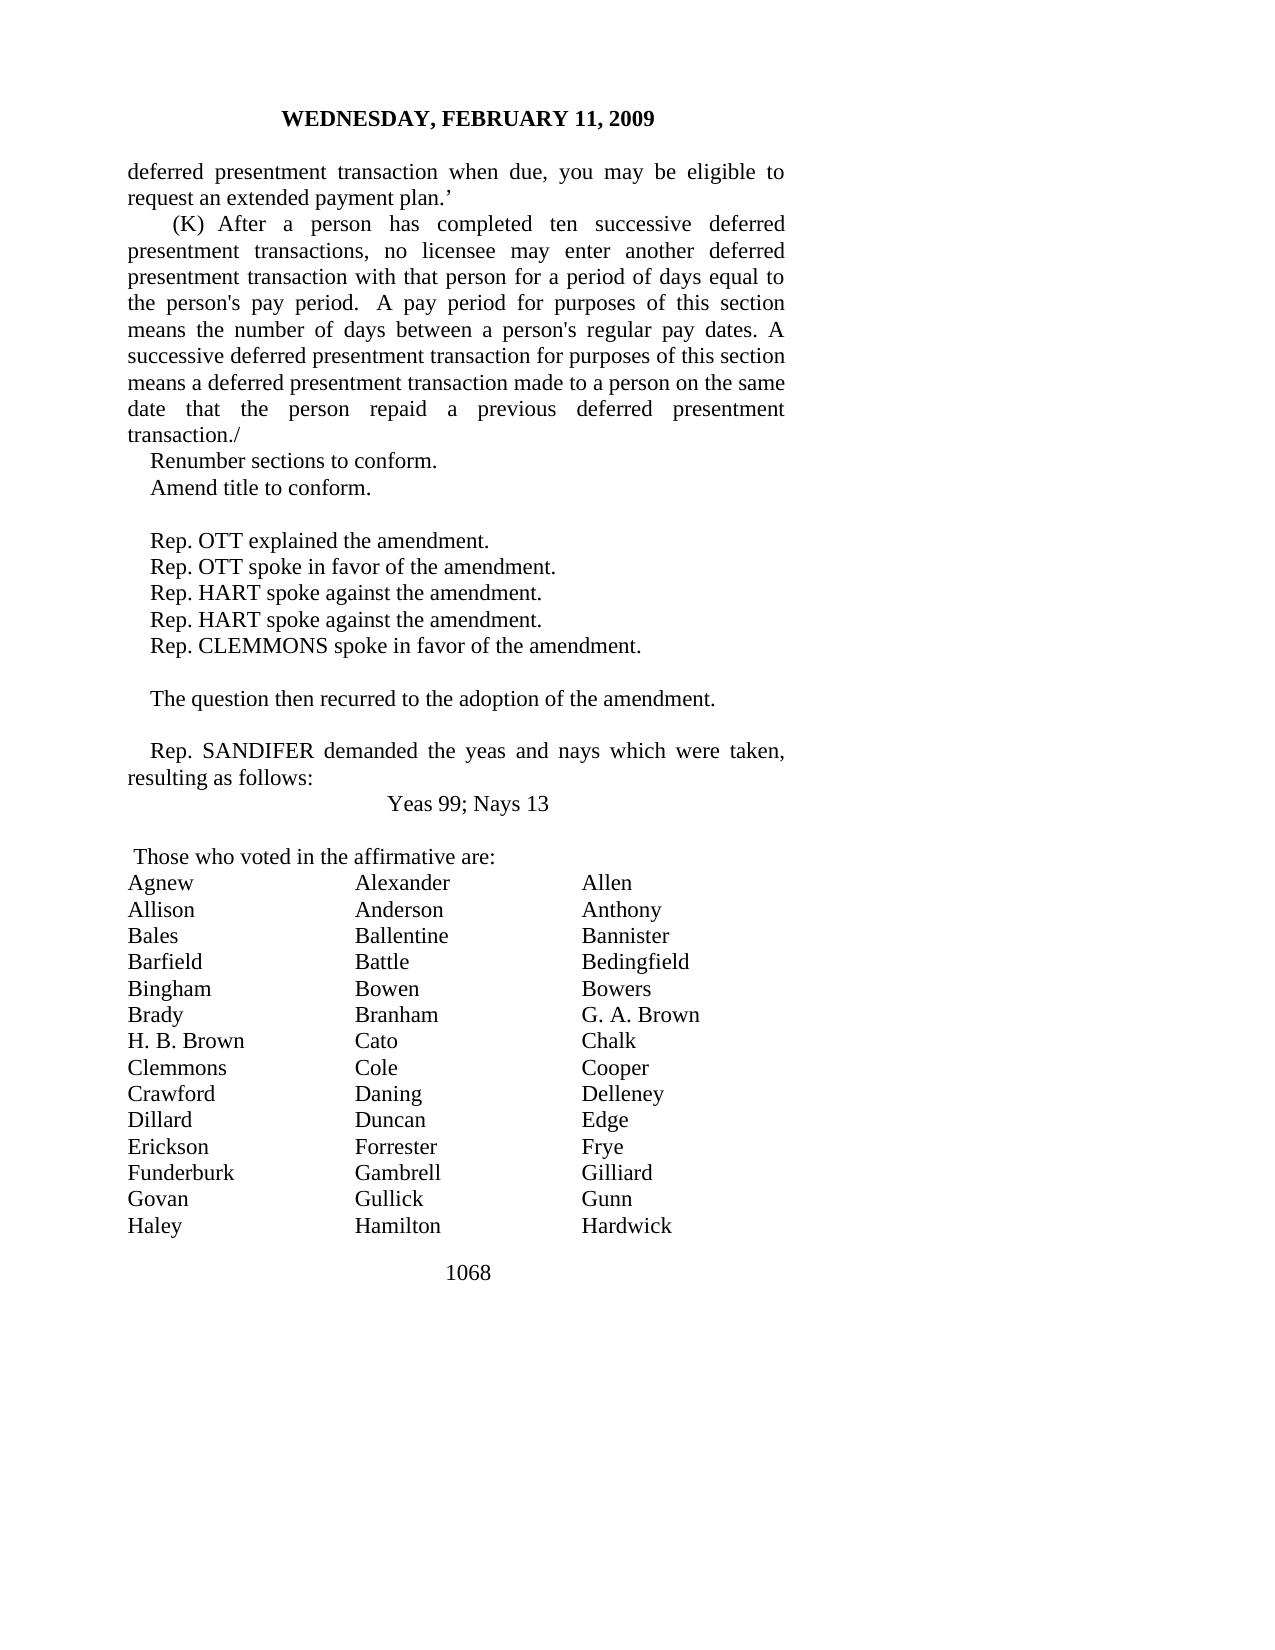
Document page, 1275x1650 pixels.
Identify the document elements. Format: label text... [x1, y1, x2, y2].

table_cell Anderson [343, 896, 570, 922]
table_cell Gunn [570, 1186, 797, 1212]
text Amend title to conform. [127, 474, 786, 500]
text Rep. CLEMMONS spoke in favor of the amendment. [127, 632, 786, 658]
table_cell Daning [343, 1080, 570, 1106]
text Rep. HART spoke against the amendment. [127, 579, 786, 606]
text Renumber sections to conform. [127, 448, 786, 474]
table_cell Funderburk [116, 1159, 343, 1186]
table_cell Ballentine [343, 922, 570, 948]
table_cell Gilliard [570, 1159, 797, 1186]
table_cell Erickson [116, 1133, 343, 1159]
text The question then recurred to the adoption of the amendment. [127, 685, 786, 711]
text Rep. OTT explained the amendment. [127, 527, 786, 553]
table_cell Crawford [116, 1080, 343, 1106]
table_cell G. A. Brown [570, 1001, 797, 1027]
table_cell Clemmons [116, 1054, 343, 1080]
table_cell H. B. Brown [116, 1028, 343, 1054]
table_cell Bannister [570, 922, 797, 948]
text Yeas 99; Nays 13 [127, 790, 786, 817]
table_cell Cole [343, 1054, 570, 1080]
table_cell Bales [116, 922, 343, 948]
table_cell Brady [116, 1001, 343, 1027]
table_cell Allison [116, 896, 343, 922]
table_cell Gullick [343, 1186, 570, 1212]
table_cell Gambrell [343, 1159, 570, 1186]
table_cell Forrester [343, 1133, 570, 1159]
table_cell Battle [343, 948, 570, 975]
table_cell Delleney [570, 1080, 797, 1106]
table_cell Anthony [570, 896, 797, 922]
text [127, 158, 786, 210]
table_cell Hamilton [343, 1212, 570, 1238]
table_cell Frye [570, 1133, 797, 1159]
table_header Allen [570, 869, 797, 896]
table_cell Cooper [570, 1054, 797, 1080]
table_cell Govan [116, 1186, 343, 1212]
table_cell Bowers [570, 975, 797, 1001]
table_cell Cato [343, 1028, 570, 1054]
table_cell Hardwick [570, 1212, 797, 1238]
table_cell Bingham [116, 975, 343, 1001]
table_cell Haley [116, 1212, 343, 1238]
text Those who voted in the affirmative are: [127, 843, 786, 869]
table_cell Branham [343, 1001, 570, 1027]
table_cell Edge [570, 1106, 797, 1133]
table_cell Duncan [343, 1106, 570, 1133]
text Rep. OTT spoke in favor of the amendment. [127, 553, 786, 579]
table_cell Bedingfield [570, 948, 797, 975]
text Rep. HART spoke against the amendment. [127, 606, 786, 632]
table_header Alexander [343, 869, 570, 896]
table_cell Barfield [116, 948, 343, 975]
text Rep. SANDIFER demanded the yeas and nays which were taken, resulting as follows: [127, 737, 786, 790]
table_cell Bowen [343, 975, 570, 1001]
table_header Agnew [116, 869, 343, 896]
table_cell Chalk [570, 1028, 797, 1054]
text (K) After a person has completed ten successive deferred presentment transactions, no licensee may enter another deferred presentment transaction with that person for a period of days equal to the person's pay period. A pay period for purposes of this section means the number of days between a person's regular pay dates. A successive deferred presentment transaction for purposes of this section means a deferred presentment transaction made to a person on the same date that the person repaid a previous deferred presentment transaction./ [127, 210, 786, 448]
table_cell Dillard [116, 1106, 343, 1133]
